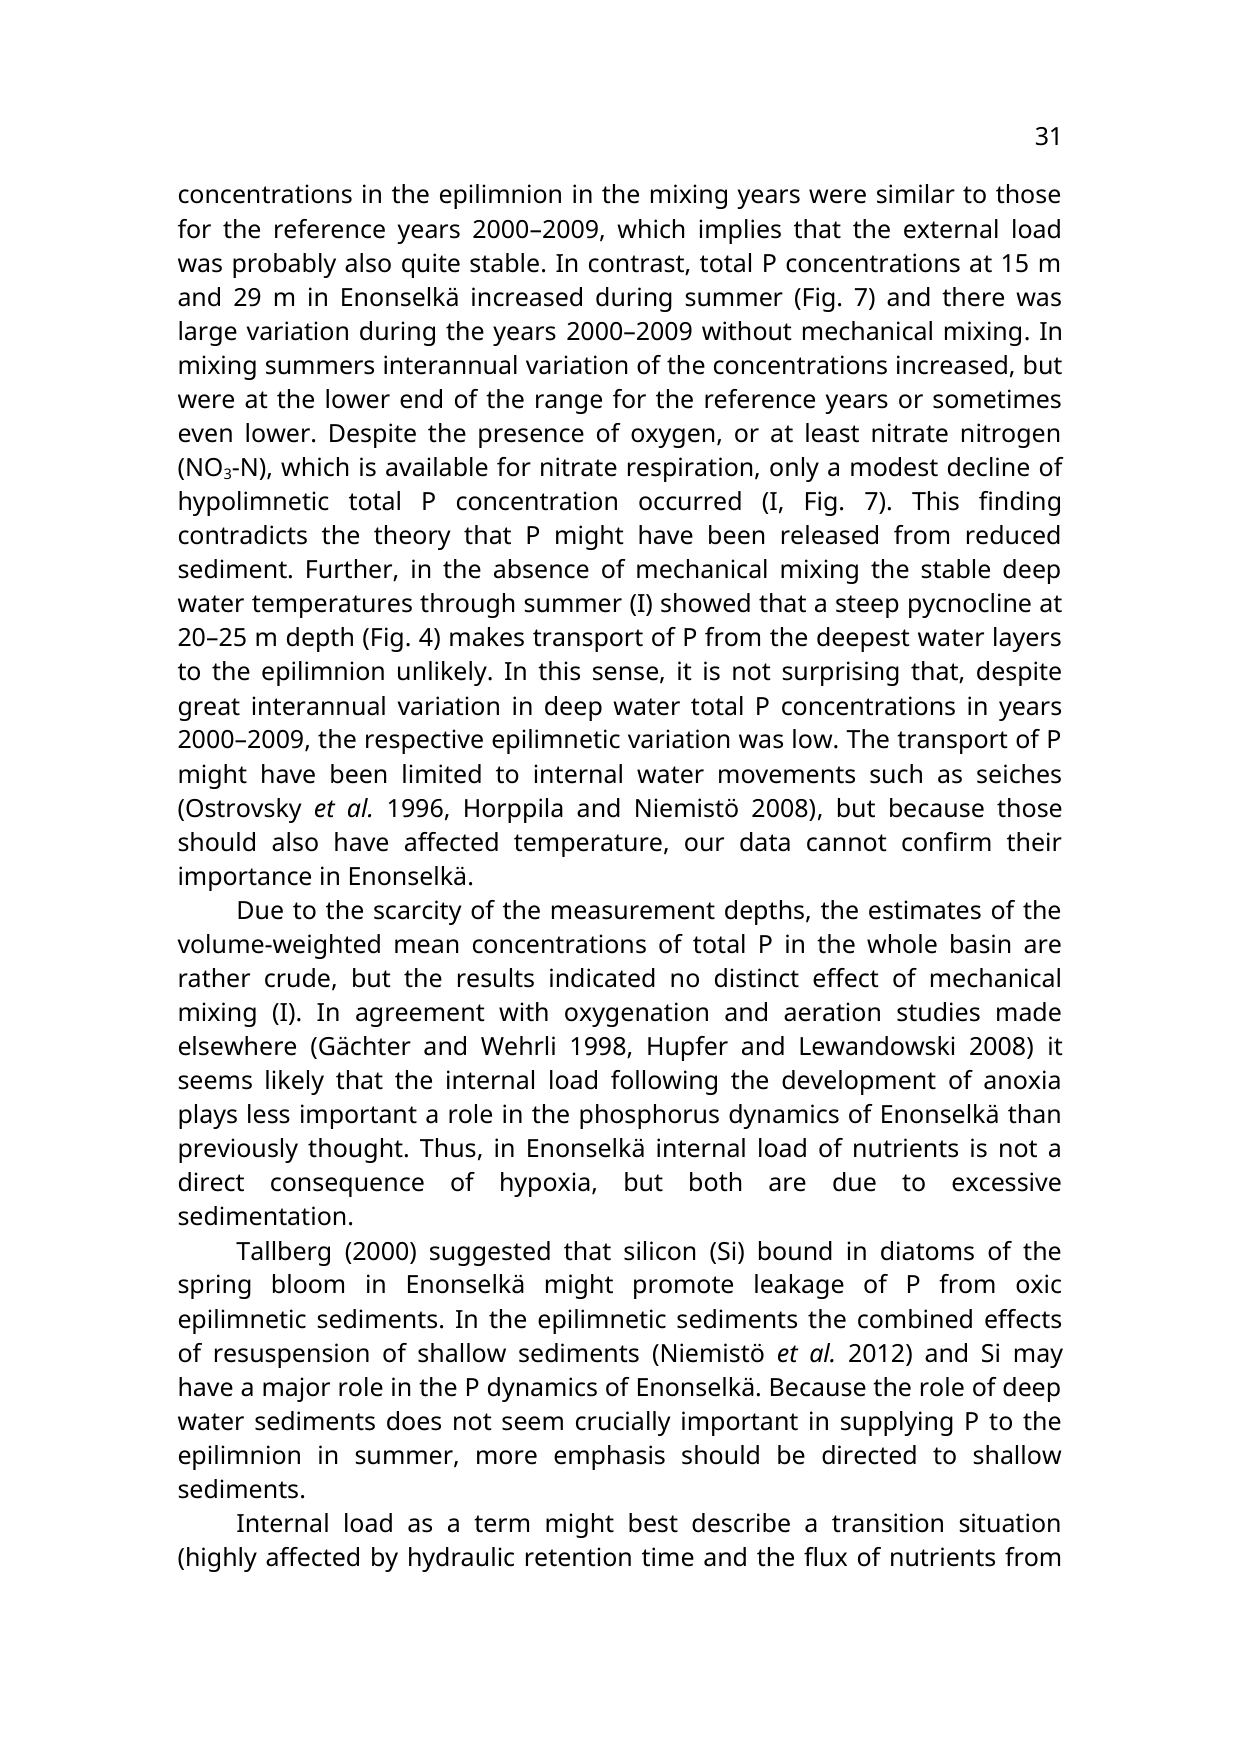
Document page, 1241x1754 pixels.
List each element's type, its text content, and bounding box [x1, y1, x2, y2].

text Tallberg (2000) suggested that silicon (Si) bound in diatoms of the spring bloom in Enonselkä might promote leakage of P from oxic epilimnetic sediments. In the epilimnetic sediments the combined effects of resuspension of shallow sediments (Niemistö et al. 2012) and Si may have a major role in the P dynamics of Enonselkä. Because the role of deep water sediments does not seem crucially important in supplying P to the epilimnion in summer, more emphasis should be directed to shallow sediments. [177, 1233, 1063, 1506]
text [177, 1506, 1063, 1574]
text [177, 177, 1063, 892]
text Due to the scarcity of the measurement depths, the estimates of the volume-weighted mean concentrations of total P in the whole basin are rather crude, but the results indicated no distinct effect of mechanical mixing (I). In agreement with oxygenation and aeration studies made elsewhere (Gächter and Wehrli 1998, Hupfer and Lewandowski 2008) it seems likely that the internal load following the development of anoxia plays less important a role in the phosphorus dynamics of Enonselkä than previously thought. Thus, in Enonselkä internal load of nutrients is not a direct consequence of hypoxia, but both are due to excessive sedimentation. [177, 892, 1063, 1233]
